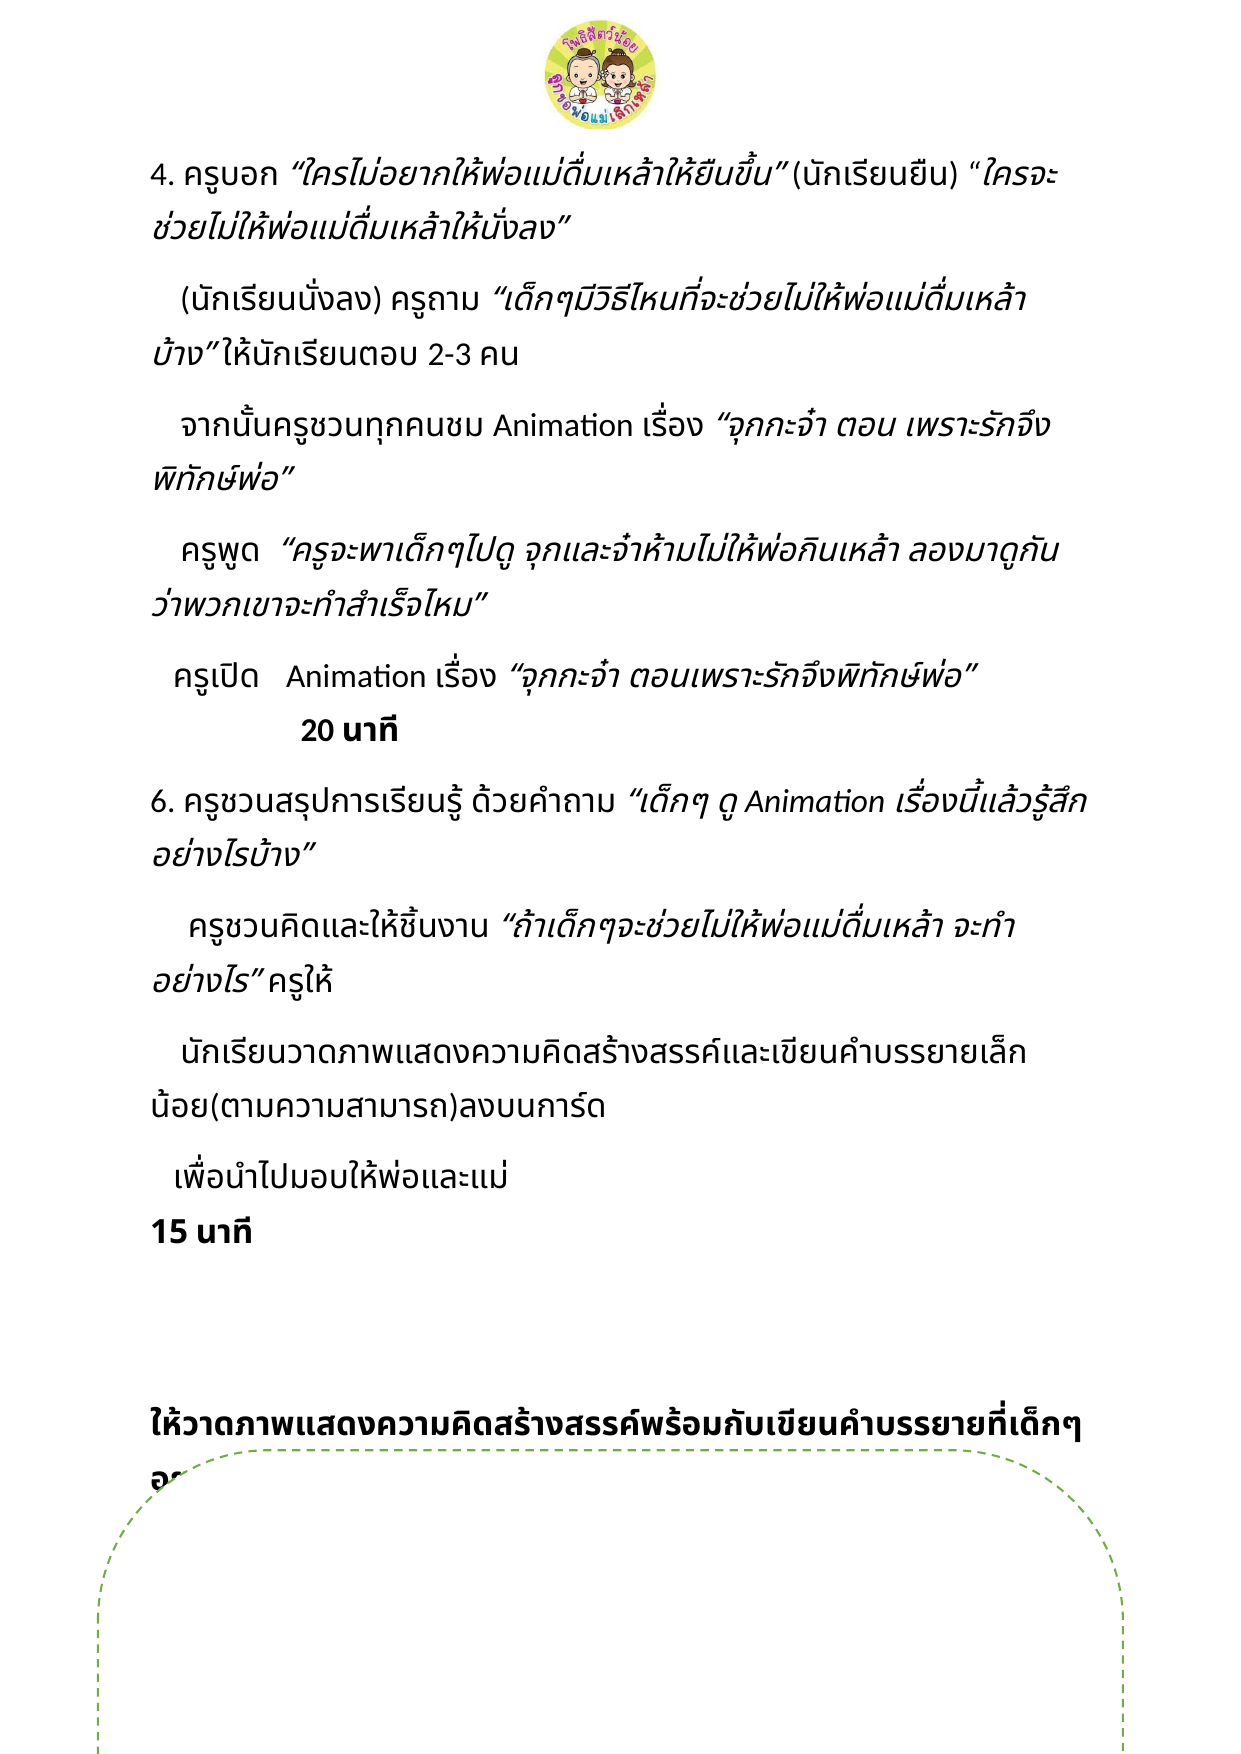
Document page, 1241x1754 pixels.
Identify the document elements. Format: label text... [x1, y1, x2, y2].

text 6. ครูชวนสรุปการเรียนรู้ ด้วยคำถาม “เด็กๆ ดู Animation เรื่องนี้แล้วรู้สึกอย่างไรบ้าง” [150, 777, 1090, 882]
text จากนั้นครูชวนทุกคนชม Animation เรื่อง “จุกกะจ๋า ตอน เพราะรักจึงพิทักษ์พ่อ” [150, 401, 1090, 506]
text ครูชวนคิดและให้ชิ้นงาน “ถ้าเด็กๆจะช่วยไม่ให้พ่อแม่ดื่มเหล้า จะทำอย่างไร” ครูให้ [150, 902, 1090, 1007]
picture [530, 19, 678, 129]
text (นักเรียนนั่งลง) ครูถาม “เด็กๆมีวิธีไหนที่จะช่วยไม่ให้พ่อแม่ดื่มเหล้าบ้าง” ให้นักเรียนตอบ 2-3 คน [150, 275, 1090, 380]
text ให้วาดภาพแสดงความคิดสร้างสรรค์พร้อมกับเขียนคำบรรยายที่เด็กๆอยากช่วยพ่อและแม่ [150, 1400, 1090, 1505]
text นักเรียนวาดภาพแสดงความคิดสร้างสรรค์และเขียนคำบรรยายเล็กน้อย(ตามความสามารถ)ลงบนการ์ด [150, 1028, 1090, 1133]
text ครูเปิด Animation เรื่อง “จุกกะจ๋า ตอนเพราะรักจึงพิทักษ์พ่อ” 20 นาที [150, 652, 1090, 756]
text ครูพูด “ครูจะพาเด็กๆไปดู จุกและจ๋าห้ามไม่ให้พ่อกินเหล้า ลองมาดูกันว่าพวกเขาจะทำสำเร็จไหม” [150, 526, 1090, 631]
text 4. ครูบอก “ใครไม่อยากให้พ่อแม่ดื่มเหล้าให้ยืนขึ้น” (นักเรียนยืน) “ใครจะช่วยไม่ให้พ่อแม่ดื่มเหล้าให้นั่งลง” [150, 150, 1090, 255]
text เพื่อนำไปมอบให้พ่อและแม่ 15 นาที [150, 1153, 1090, 1258]
